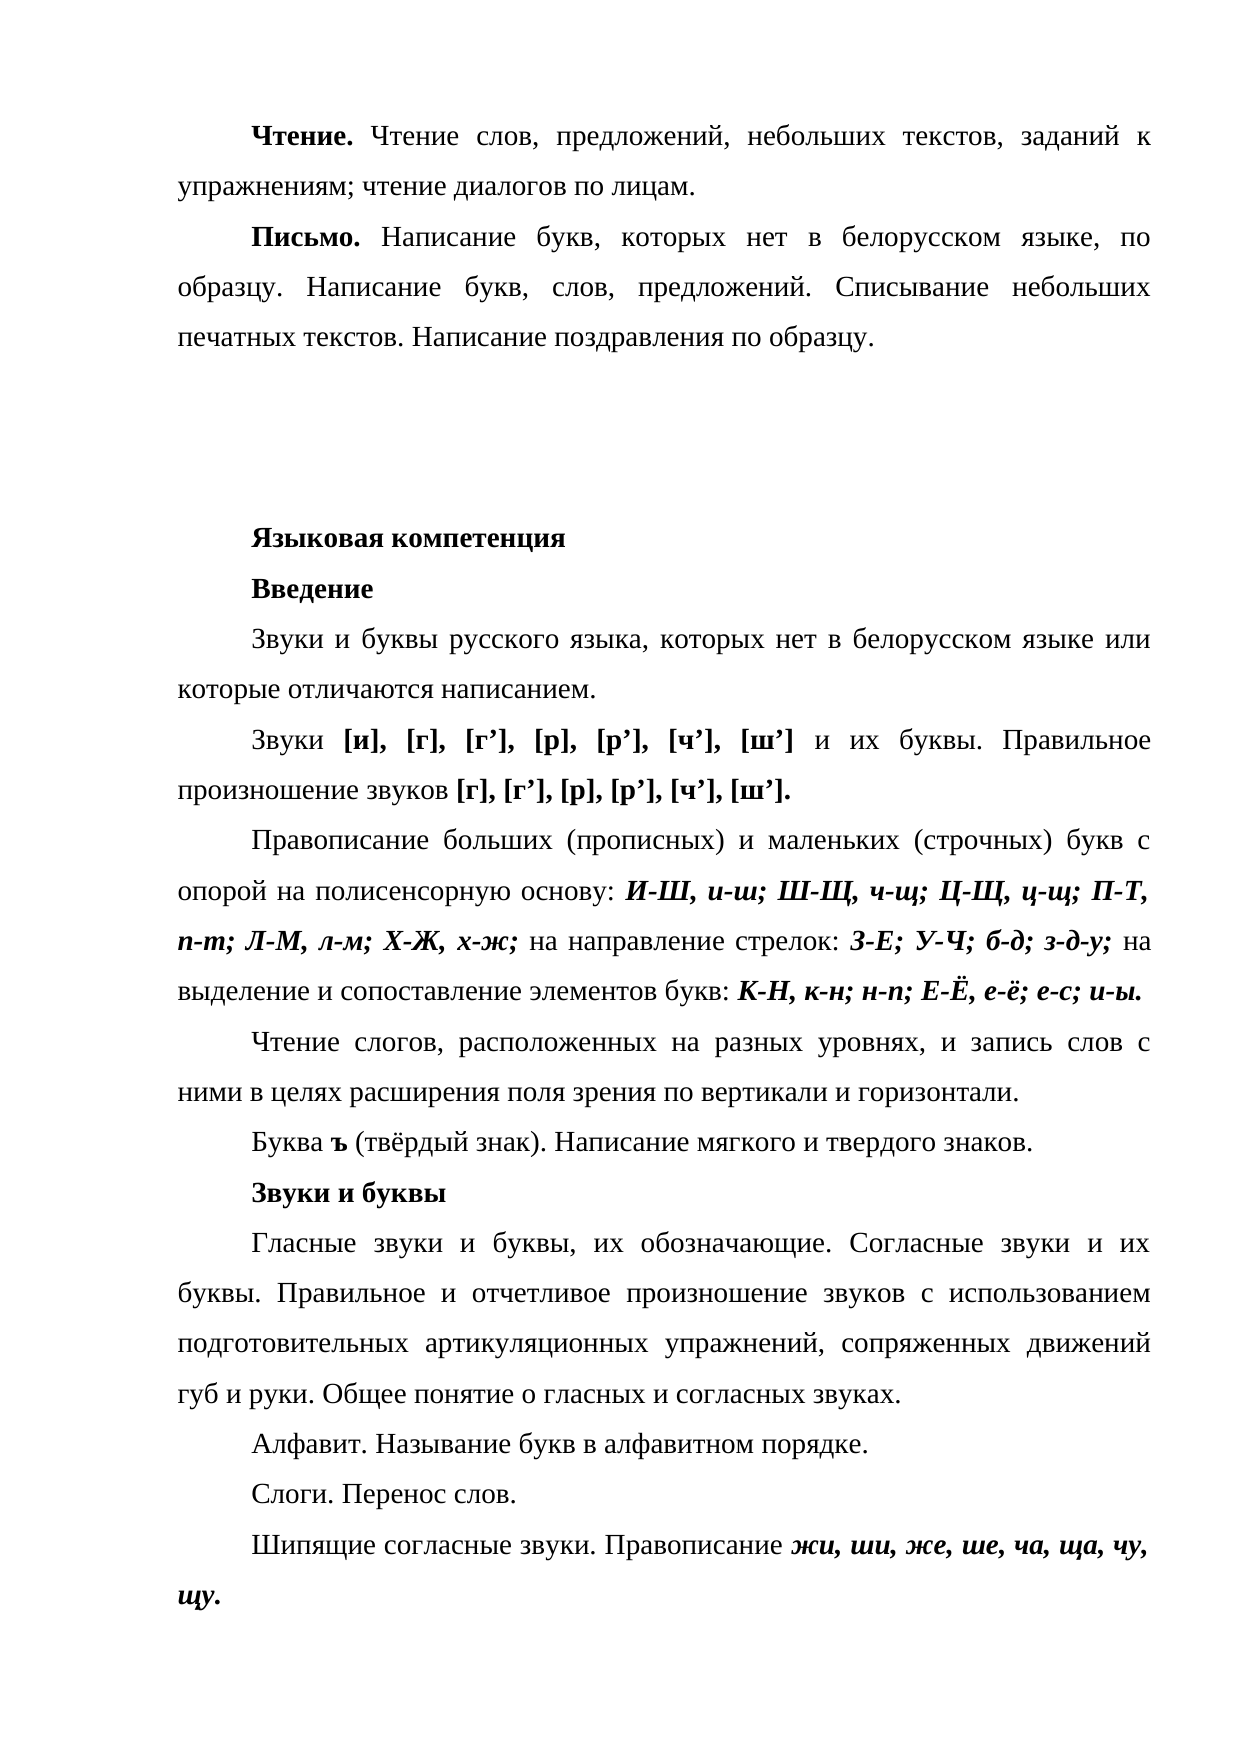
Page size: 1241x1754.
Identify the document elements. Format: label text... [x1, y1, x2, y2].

text Языковая компетенция [177, 521, 1152, 554]
text Звуки и буквы [177, 1175, 1152, 1208]
text Письмо. Написание букв, которых нет в белорусском языке, по образцу. Написание букв, слов, предложений. Списывание небольших печатных текстов. Написание поздравления по образцу. [177, 219, 1152, 353]
text Алфавит. Называние букв в алфавитном порядке. [177, 1426, 1152, 1460]
text Чтение слогов, расположенных на разных уровнях, и запись слов с ними в целях расширения поля зрения по вертикали и горизонтали. [177, 1024, 1152, 1108]
text Звуки и буквы русского языка, которых нет в белорусском языке или которые отличаются написанием. [177, 621, 1152, 705]
text Шипящие согласные звуки. Правописание жи, ши, же, ше, ча, ща, чу, щу. [177, 1527, 1152, 1611]
text Правописание больших (прописных) и маленьких (строчных) букв с опорой на полисенсорную основу: И-Ш, и-ш; Ш-Щ, ч-щ; Ц-Щ, ц-щ; П-Т, п-т; Л-М, л-м; Х-Ж, х-ж; на направление стрелок: З-Е; У-Ч; б-д; з-д-у; на выделение и сопоставление элементов букв: К-Н, к-н; н-п; Е-Ё, е-ё; е-с; и-ы. [177, 822, 1152, 1007]
text Введение [177, 571, 1152, 604]
text Звуки [и], [г], [г’], [р], [р’], [ч’], [ш’] и их буквы. Правильное произношение звуков [г], [г’], [р], [р’], [ч’], [ш’]. [177, 722, 1152, 806]
text Гласные звуки и буквы, их обозначающие. Согласные звуки и их буквы. Правильное и отчетливое произношение звуков с использованием подготовительных артикуляционных упражнений, сопряженных движений губ и руки. Общее понятие о гласных и согласных звуках. [177, 1225, 1152, 1409]
text Буква ъ (твёрдый знак). Написание мягкого и твердого знаков. [177, 1124, 1152, 1158]
text Чтение. Чтение слов, предложений, небольших текстов, заданий к упражнениям; чтение диалогов по лицам. [177, 118, 1152, 202]
text Слоги. Перенос слов. [177, 1477, 1152, 1510]
